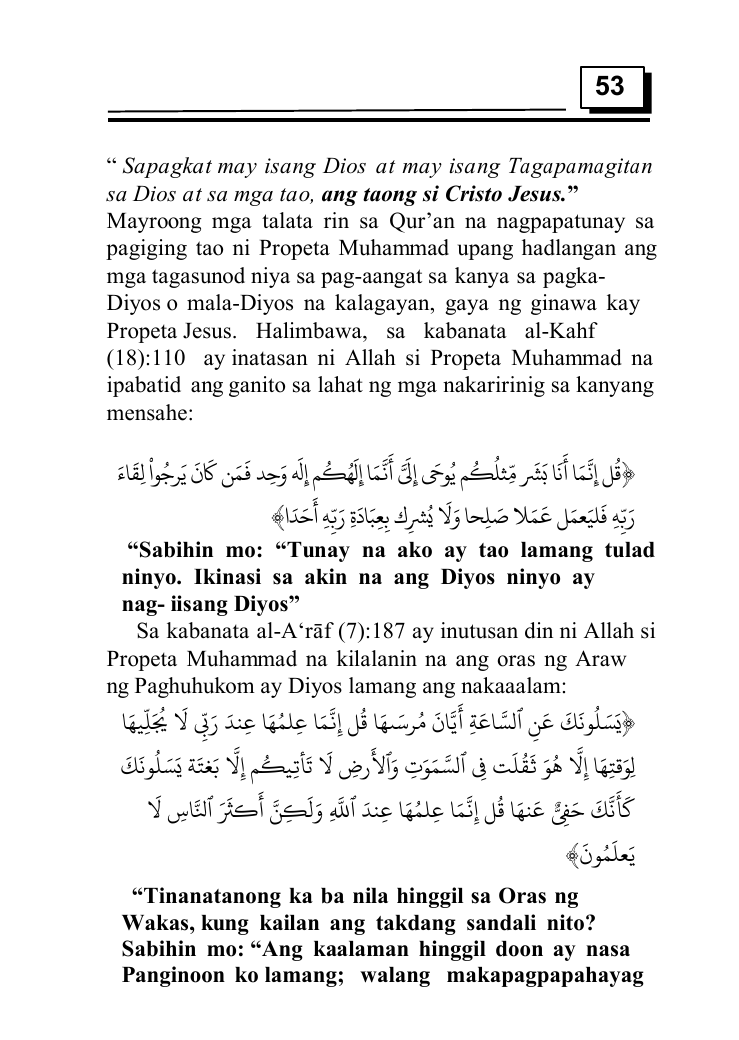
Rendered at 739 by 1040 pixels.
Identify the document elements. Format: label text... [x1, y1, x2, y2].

subtitle ﴿يَسَلُونَكَ عَنِ ٱلسَّاعَةِ أَيَّانَ مُرسَىهَا قُل إِنَّمَا عِلمُهَا عِندَ رَبِّي لَا يُجَلِّيهَا لِوَقتِهَا إِلَّا هُوَ ثَقُلَت فِي ٱلسَّمَوَتِ وَٱلأَرضِ لَا تَأتِيكُم إِلَّا بَغتَة يَسَلُونَكَ كَأَنَّكَ حَفِيٌّ عَنهَا قُل إِنَّمَا عِلمُهَا عِندَ ٱللَّهِ وَلَكِنَّ أَكثَرَ ٱلنَّاسِ لَا يَعلَمُونَ﴾ [92, 701, 636, 876]
text “ Sapagkat may isang Dios at may isang Tagapamagitan sa Dios at sa mga tao, ang taong si Cristo Jesus.” Mayroong mga talata rin sa Qur’an na nagpapatunay sa pagiging tao ni Propeta Muhammad upang hadlangan ang mga tagasunod niya sa pag-aangat sa kanya sa pagka-Diyos o mala-Diyos na kalagayan, gaya ng ginawa kay Propeta Jesus. Halimbawa, sa kabanata al-Kahf (18):110 ay inatasan ni Allah si Propeta Muhammad na ipabatid ang ganito sa lahat ng mga nakaririnig sa kanyang mensahe: [106, 152, 657, 425]
subtitle ﴿قُل إِنَّمَا أَنَا بَشَر مِّثلُكُم يُوحَى إِلَيَّ أَنَّمَا إِلَهُكُم إِلَه وَحِد فَمَن كَانَ يَرجُواْ لِقَاءَ رَبِّهِ فَليَعمَل عَمَلا صَلِحا وَلَا يُشرِك بِعِبَادَةِ رَبِّهِ أَحَدَا﴾ [112, 451, 285, 539]
text Propeta Muhammad na kilalanin na ang oras ng Araw ng Paghuhukom ay Diyos lamang ang nakaaalam: [106, 645, 657, 699]
subtitle “Sabihin mo: “Tunay na ako ay tao lamang tulad [121, 539, 665, 562]
subtitle ninyo. Ikinasi sa akin na ang Diyos ninyo ay nag- iisang Diyos” [121, 563, 645, 617]
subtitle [121, 882, 645, 988]
text Sa kabanata al-A‘rāf (7):187 ay inutusan din ni Allah si [136, 618, 665, 644]
